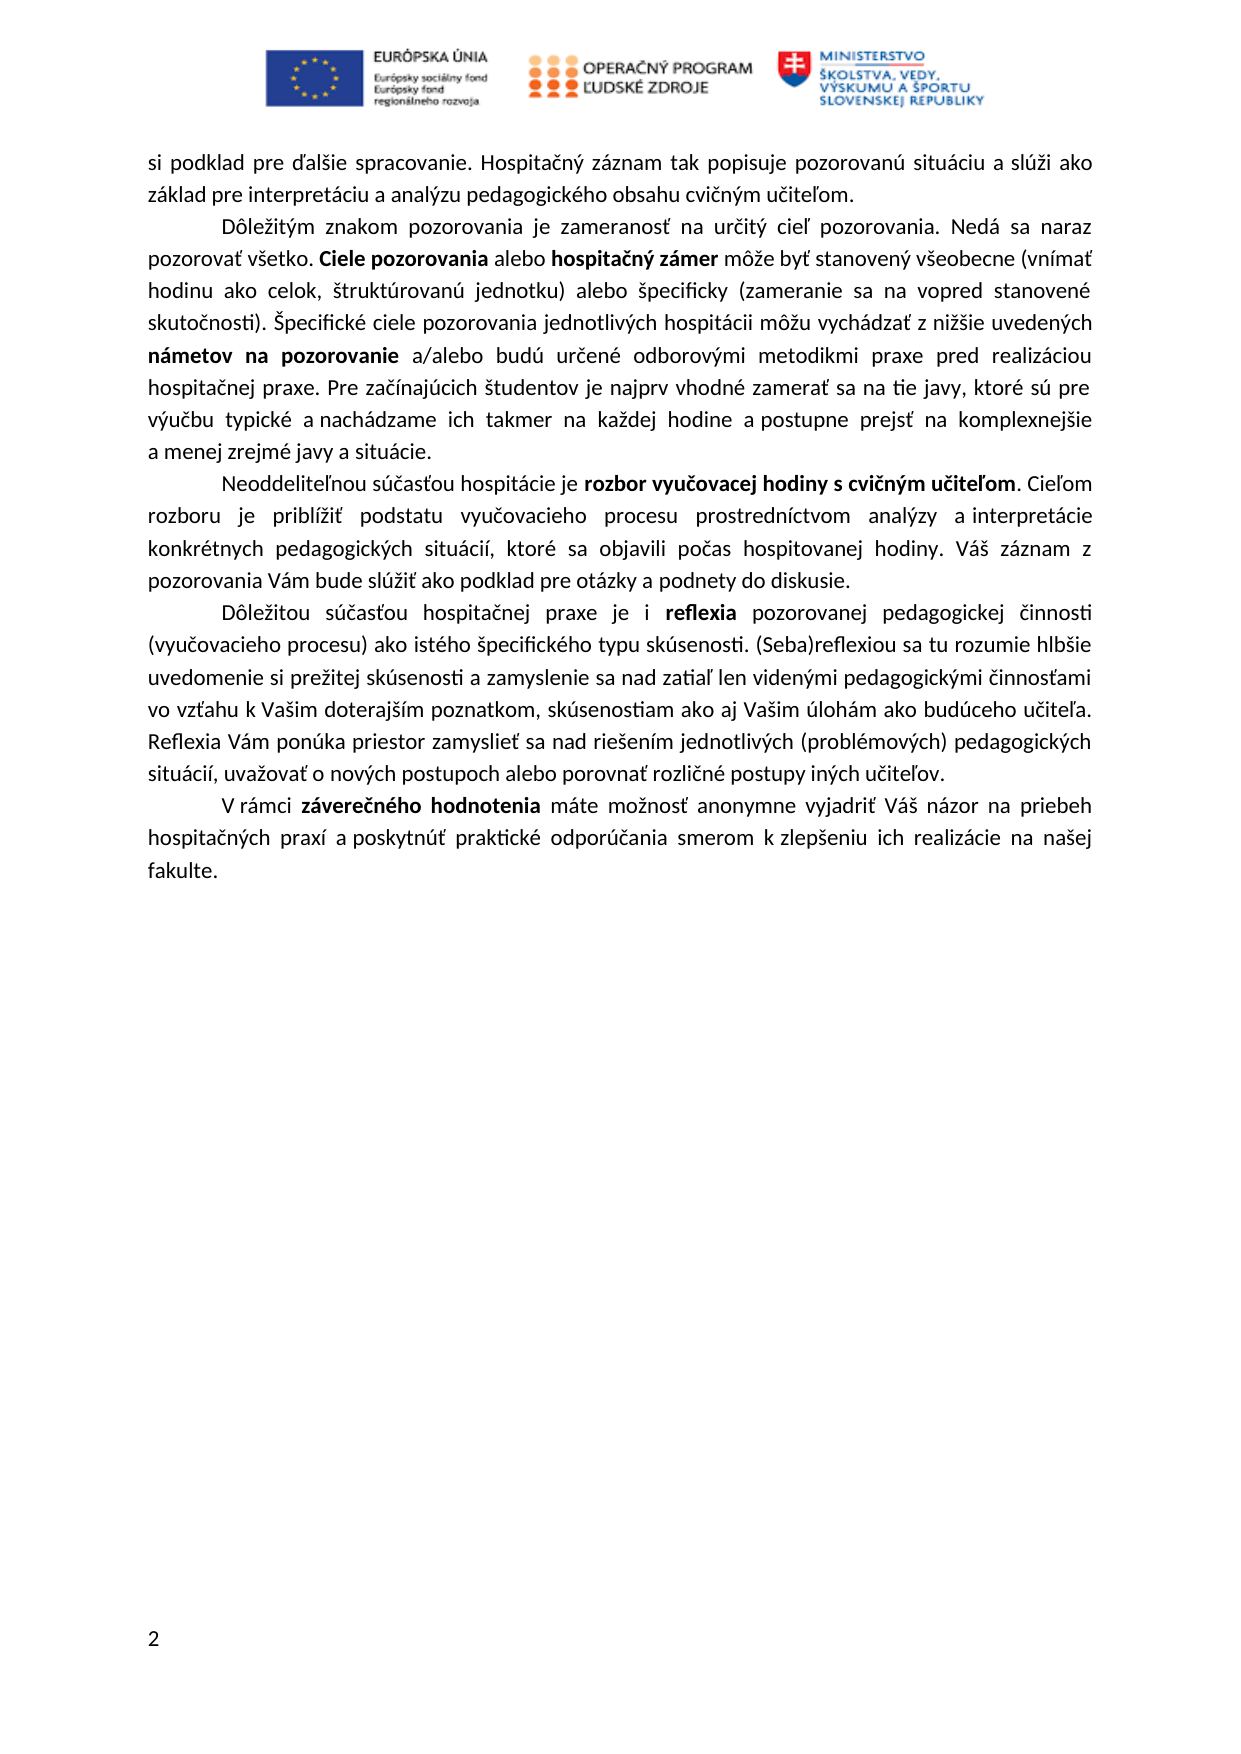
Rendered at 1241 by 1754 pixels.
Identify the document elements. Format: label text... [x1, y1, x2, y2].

picture [211, 8, 1030, 148]
text Dôležitým znakom pozorovania je zameranosť na určitý cieľ pozorovania. Nedá sa naraz pozorovať všetko. Ciele pozorovania alebo hospitačný zámer môže byť stanovený všeobecne (vnímať hodinu ako celok, štruktúrovanú jednotku) alebo špecificky (zameranie sa na vopred stanovené skutočnosti). Špecifické ciele pozorovania jednotlivých hospitácii môžu vychádzať z nižšie uvedených námetov na pozorovanie a/alebo budú určené odborovými metodikmi praxe pred realizáciou hospitačnej praxe. Pre začínajúcich študentov je najprv vhodné zamerať sa na tie javy, ktoré sú pre výučbu typické a nachádzame ich takmer na každej hodine a postupne prejsť na komplexnejšie a menej zrejmé javy a situácie. [148, 212, 1093, 465]
text Neoddeliteľnou súčasťou hospitácie je rozbor vyučovacej hodiny s cvičným učiteľom. Cieľom rozboru je priblížiť podstatu vyučovacieho procesu prostredníctvom analýzy a interpretácie konkrétnych pedagogických situácií, ktoré sa objavili počas hospitovanej hodiny. Váš záznam z pozorovania Vám bude slúžiť ako podklad pre otázky a podnety do diskusie. [148, 469, 1093, 594]
text V rámci záverečného hodnotenia máte možnosť anonymne vyjadriť Váš názor na priebeh hospitačných praxí a poskytnúť praktické odporúčania smerom k zlepšeniu ich realizácie na našej fakulte. [148, 791, 1093, 884]
text Dôležitou súčasťou hospitačnej praxe je i reflexia pozorovanej pedagogickej činnosti (vyučovacieho procesu) ako istého špecifického typu skúsenosti. (Seba)reflexiou sa tu rozumie hlbšie uvedomenie si prežitej skúsenosti a zamyslenie sa nad zatiaľ len videnými pedagogickými činnosťami vo vzťahu k Vašim doterajším poznatkom, skúsenostiam ako aj Vašim úlohám ako budúceho učiteľa. Reflexia Vám ponúka priestor zamyslieť sa nad riešením jednotlivých (problémových) pedagogických situácií, uvažovať o nových postupoch alebo porovnať rozličné postupy iných učiteľov. [148, 598, 1093, 787]
